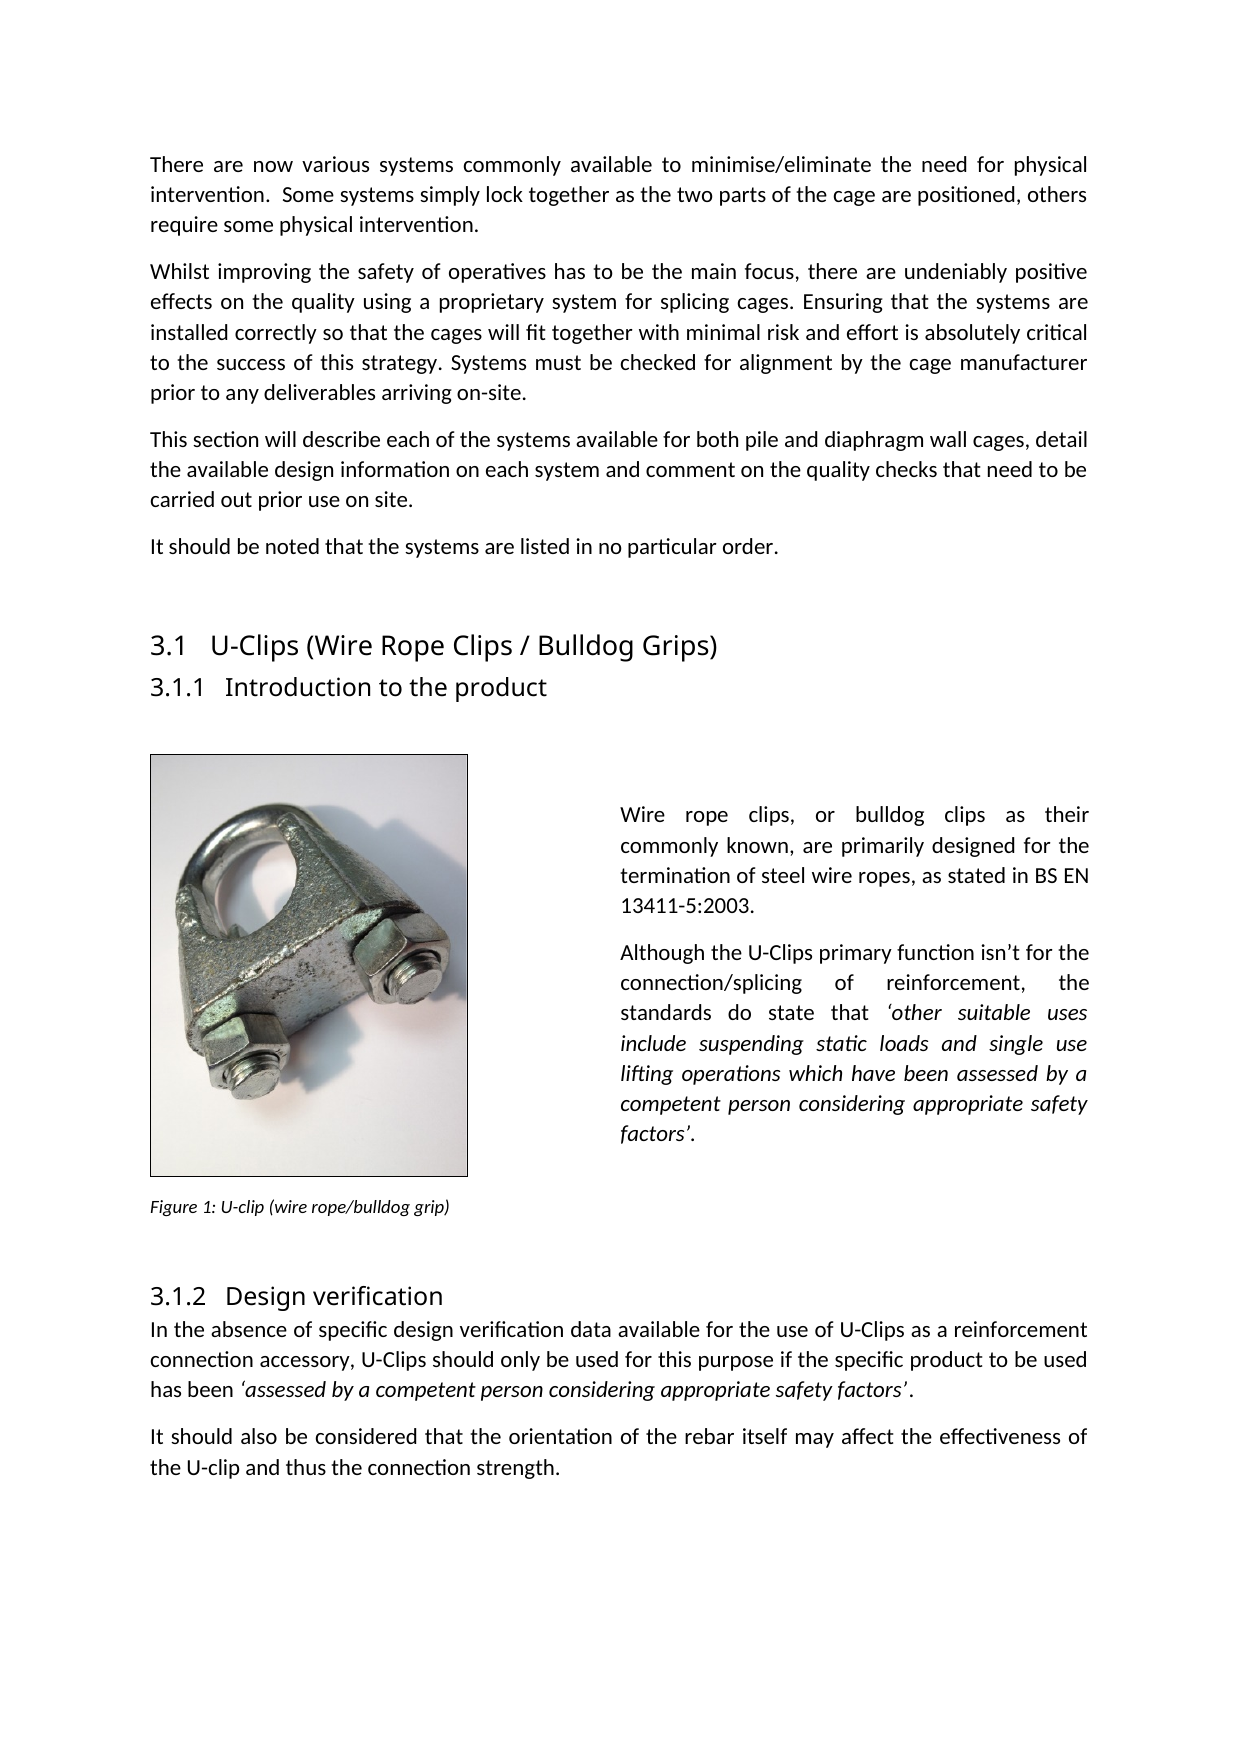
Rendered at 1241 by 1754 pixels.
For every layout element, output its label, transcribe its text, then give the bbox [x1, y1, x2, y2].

text This section will describe each of the systems available for both pile and diaphragm wall cages, detail the available design information on each system and comment on the quality checks that need to be carried out prior use on site. [150, 425, 1090, 513]
picture [151, 755, 467, 1176]
text Whilst improving the safety of operatives has to be the main focus, there are undeniably positive effects on the quality using a proprietary system for splicing cages. Ensuring that the systems are installed correctly so that the cages will fit together with minimal risk and effort is absolutely critical to the success of this strategy. Systems must be checked for alignment by the cage manufacturer prior to any deliverables arriving on-site. [150, 257, 1090, 406]
text It should be noted that the systems are listed in no particular order. [150, 532, 1090, 560]
subtitle Design verification [150, 1278, 1090, 1312]
text It should also be considered that the orientation of the rebar itself may affect the effectiveness of the U-clip and thus the connection strength. [150, 1422, 1090, 1481]
text Figure 1: U-clip (wire rope/bulldog grip) [150, 1196, 620, 1219]
text There are now various systems commonly available to minimise/eliminate the need for physical intervention. Some systems simply lock together as the two parts of the cage are positioned, others require some physical intervention. [150, 150, 1090, 238]
text In the absence of specific design verification data available for the use of U-Clips as a reinforcement connection accessory, U-Clips should only be used for this purpose if the specific product to be used has been ‘assessed by a competent person considering appropriate safety factors’. [150, 1315, 1090, 1404]
text Wire rope clips, or bulldog clips as their commonly known, are primarily designed for the termination of steel wire ropes, as stated in BS EN 13411-5:2003. [620, 801, 1090, 919]
text Although the U-Clips primary function isn’t for the connection/splicing of reinforcement, the standards do state that ‘other suitable uses include suspending static loads and single use lifting operations which have been assessed by a competent person considering appropriate safety factors’. [620, 938, 1090, 1147]
subtitle U-Clips (Wire Rope Clips / Bulldog Grips) [150, 626, 1090, 663]
subtitle Introduction to the product [150, 670, 1090, 704]
